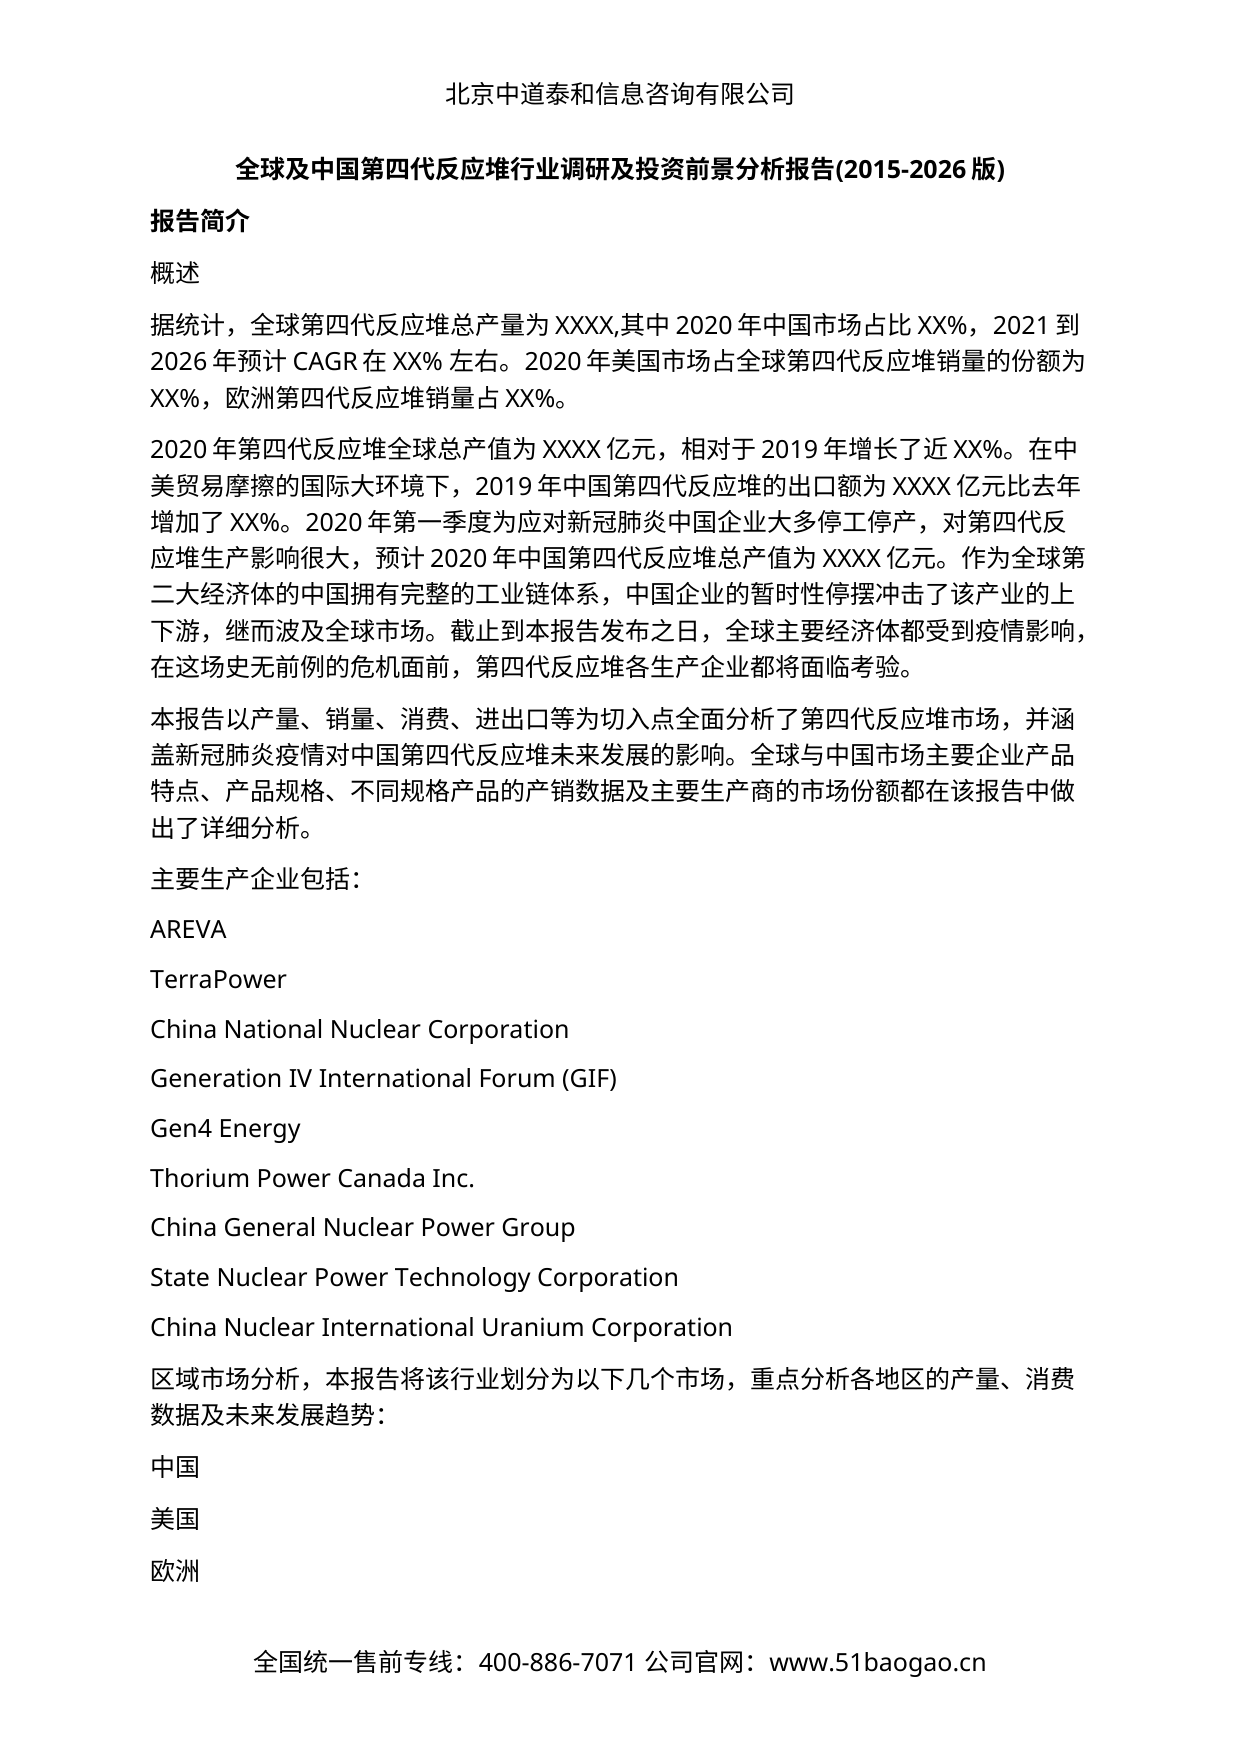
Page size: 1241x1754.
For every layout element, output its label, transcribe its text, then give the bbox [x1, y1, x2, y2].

text 据统计，全球第四代反应堆总产量为XXXX,其中2020年中国市场占比XX%，2021到2026年预计CAGR在XX% 左右。2020年美国市场占全球第四代反应堆销量的份额为XX%，欧洲第四代反应堆销量占XX%。 [150, 306, 1090, 414]
text 本报告以产量、销量、消费、进出口等为切入点全面分析了第四代反应堆市场，并涵盖新冠肺炎疫情对中国第四代反应堆未来发展的影响。全球与中国市场主要企业产品特点、产品规格、不同规格产品的产销数据及主要生产商的市场份额都在该报告中做出了详细分析。 [150, 699, 1090, 844]
text China National Nuclear Corporation [150, 1011, 1090, 1045]
text 概述 [150, 254, 1090, 290]
text 中国 [150, 1447, 1090, 1483]
text Thorium Power Canada Inc. [150, 1160, 1090, 1194]
text Generation IV International Forum (GIF) [150, 1061, 1090, 1095]
text 区域市场分析，本报告将该行业划分为以下几个市场，重点分析各地区的产量、消费数据及未来发展趋势： [150, 1359, 1090, 1432]
text 主要生产企业包括： [150, 860, 1090, 896]
text 2020年第四代反应堆全球总产值为XXXX亿元，相对于2019年增长了近XX%。在中美贸易摩擦的国际大环境下，2019年中国第四代反应堆的出口额为XXXX亿元比去年增加了XX%。2020年第一季度为应对新冠肺炎中国企业大多停工停产，对第四代反应堆生产影响很大，预计2020年中国第四代反应堆总产值为XXXX亿元。作为全球第二大经济体的中国拥有完整的工业链体系，中国企业的暂时性停摆冲击了该产业的上下游，继而波及全球市场。截止到本报告发布之日，全球主要经济体都受到疫情影响，在这场史无前例的危机面前，第四代反应堆各生产企业都将面临考验。 [150, 430, 1090, 684]
text 欧洲 [150, 1551, 1090, 1587]
text 报告简介 [150, 202, 1090, 238]
text 全球及中国第四代反应堆行业调研及投资前景分析报告(2015-2026版) [150, 150, 1090, 186]
text AREVA [150, 912, 1090, 946]
text State Nuclear Power Technology Corporation [150, 1260, 1090, 1294]
text TerraPower [150, 962, 1090, 996]
text China General Nuclear Power Group [150, 1210, 1090, 1244]
text 美国 [150, 1499, 1090, 1535]
text China Nuclear International Uranium Corporation [150, 1309, 1090, 1343]
text Gen4 Energy [150, 1111, 1090, 1145]
